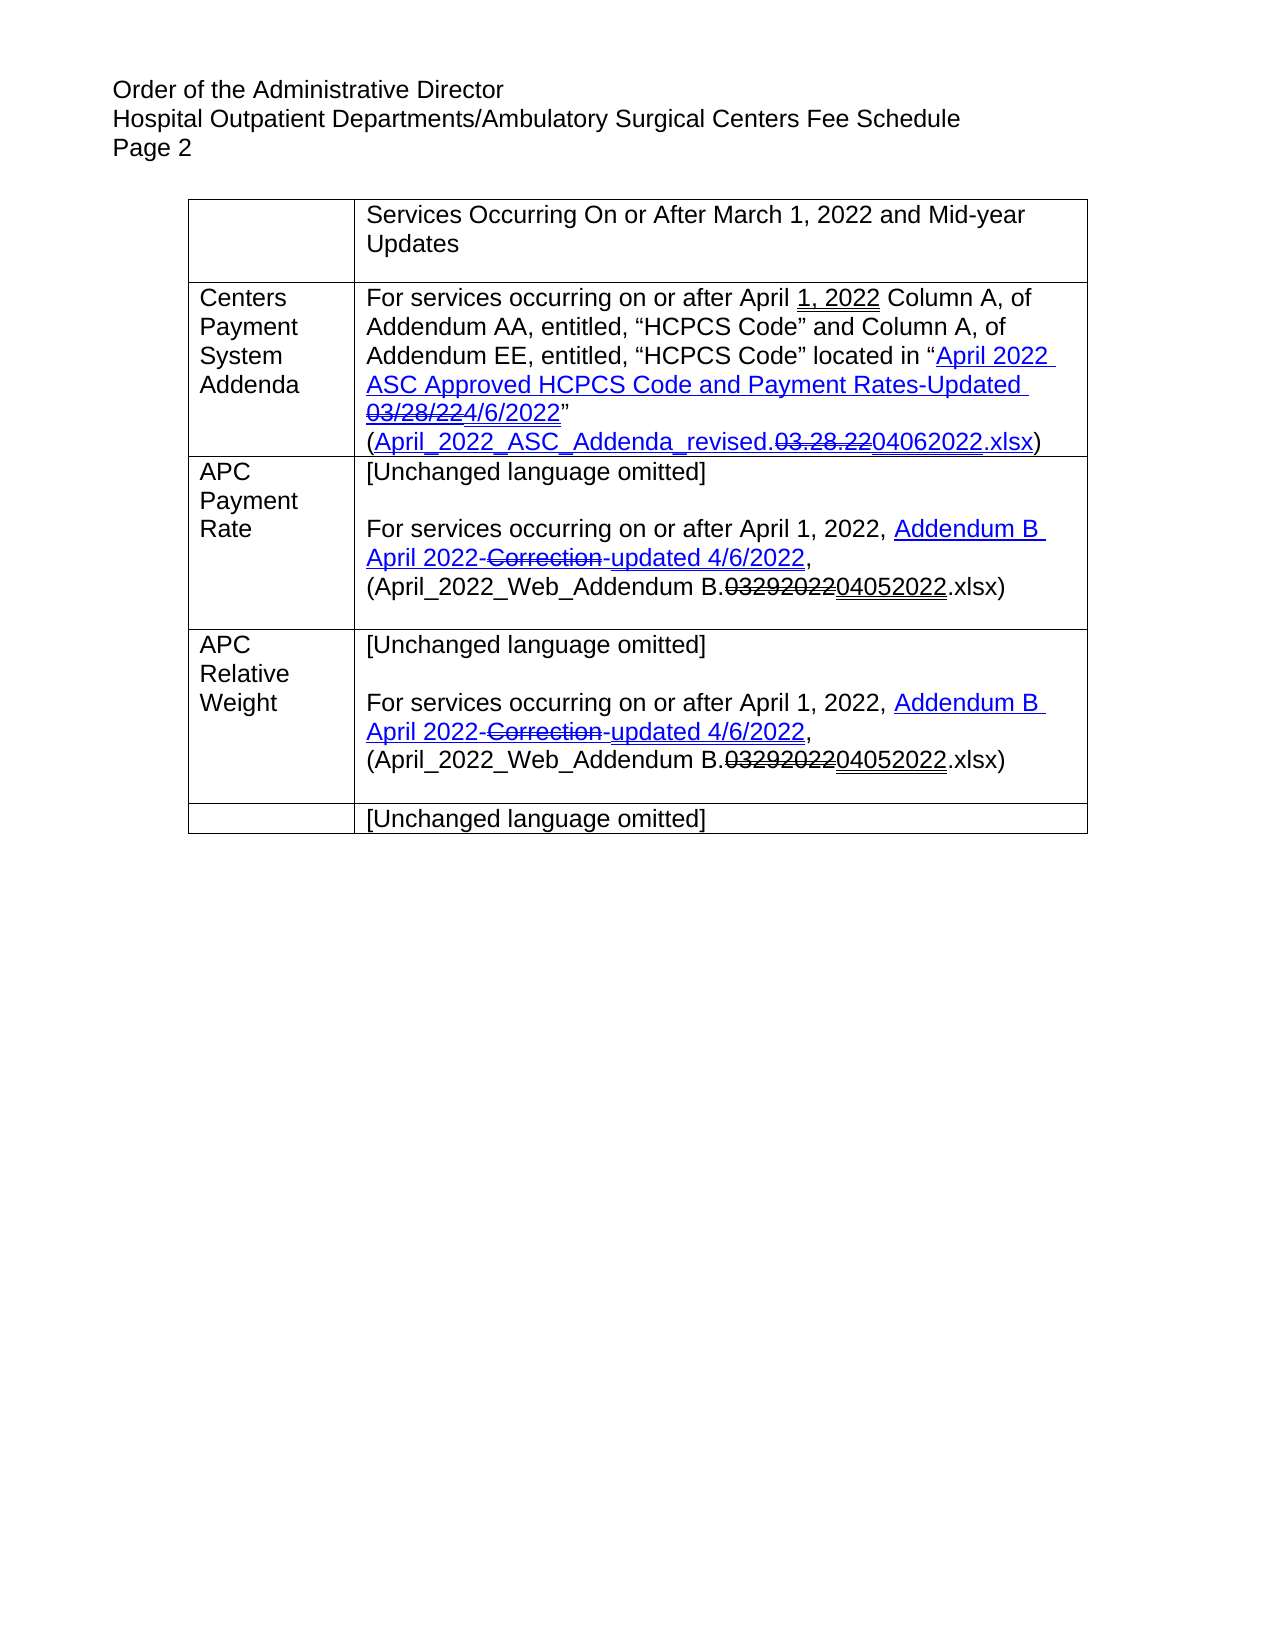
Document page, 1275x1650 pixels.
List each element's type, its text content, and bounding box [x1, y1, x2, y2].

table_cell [355, 283, 1087, 456]
table_cell APC Payment Rate [189, 457, 354, 629]
table_cell APC Relative Weight [189, 630, 354, 803]
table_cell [189, 283, 354, 456]
table_cell [189, 804, 354, 833]
table_header [189, 200, 354, 282]
table_cell [Unchanged language omitted] [355, 804, 1087, 833]
table_header Services Occurring On or After March 1, 2022 and Mid-year Updates [355, 200, 1087, 282]
table_cell [Unchanged language omitted] For services occurring on or after April 1, 2022, Addendum B April 2022-Correction-updated 4/6/2022, (April_2022_Web_Addendum B.0329202204052022.xlsx) [355, 457, 1087, 629]
table_cell [Unchanged language omitted] For services occurring on or after April 1, 2022, Addendum B April 2022-Correction-updated 4/6/2022, (April_2022_Web_Addendum B.0329202204052022.xlsx) [355, 630, 1087, 803]
